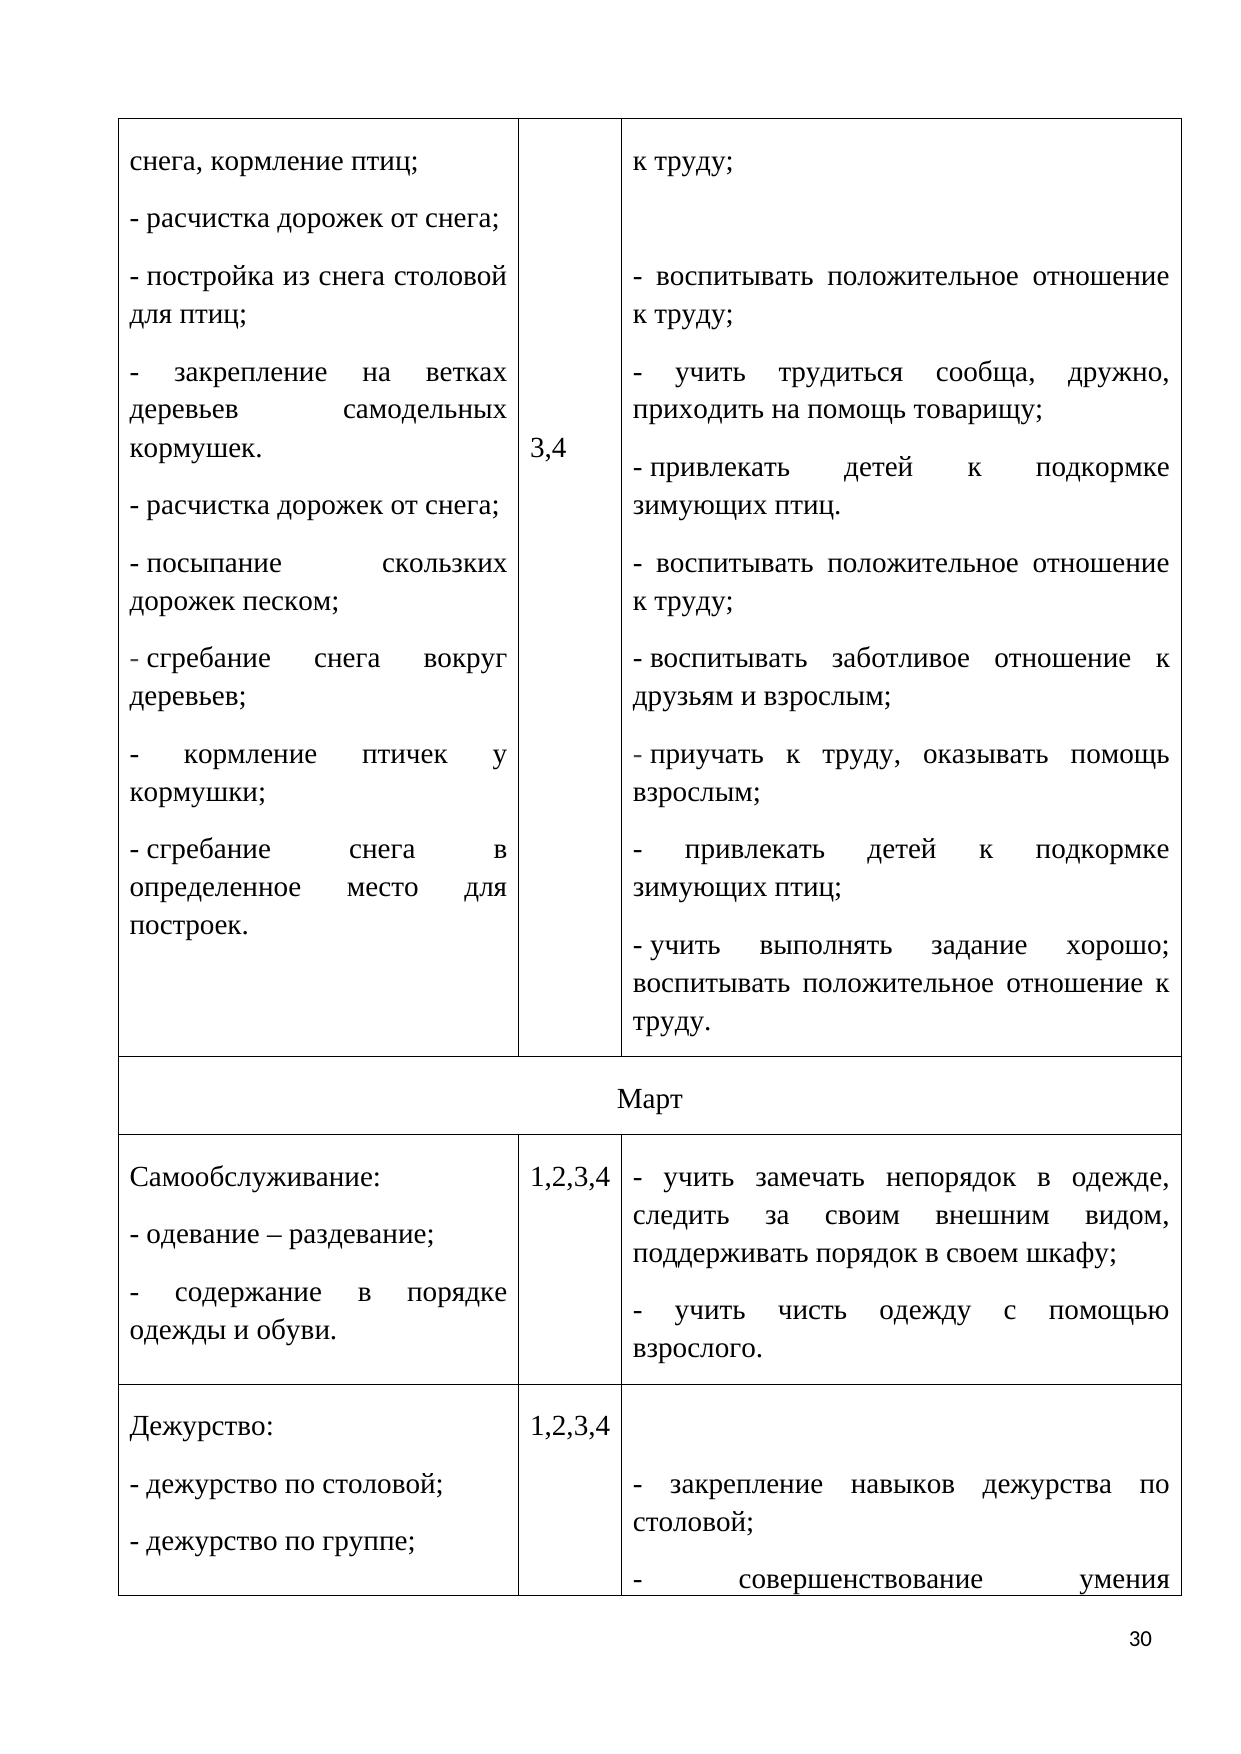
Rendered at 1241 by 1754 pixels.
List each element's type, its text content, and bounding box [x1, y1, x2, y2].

table_cell Самообслуживание: - одевание – раздевание; - содержание в порядке одежды и обуви. [119, 1135, 518, 1383]
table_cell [622, 119, 1181, 1056]
table_cell 1,2 3,4 [519, 119, 621, 1056]
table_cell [119, 119, 518, 1056]
table_cell 1,2,3,4 [519, 1385, 621, 1595]
table_cell Март [119, 1057, 1181, 1134]
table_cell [119, 1385, 518, 1595]
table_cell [622, 1385, 1181, 1595]
table_cell 1,2,3,4 [519, 1135, 621, 1383]
table_cell - учить замечать непорядок в одежде, следить за своим внешним видом, поддерживать порядок в своем шкафу; - учить чисть одежду с помощью взрослого. [622, 1135, 1181, 1383]
